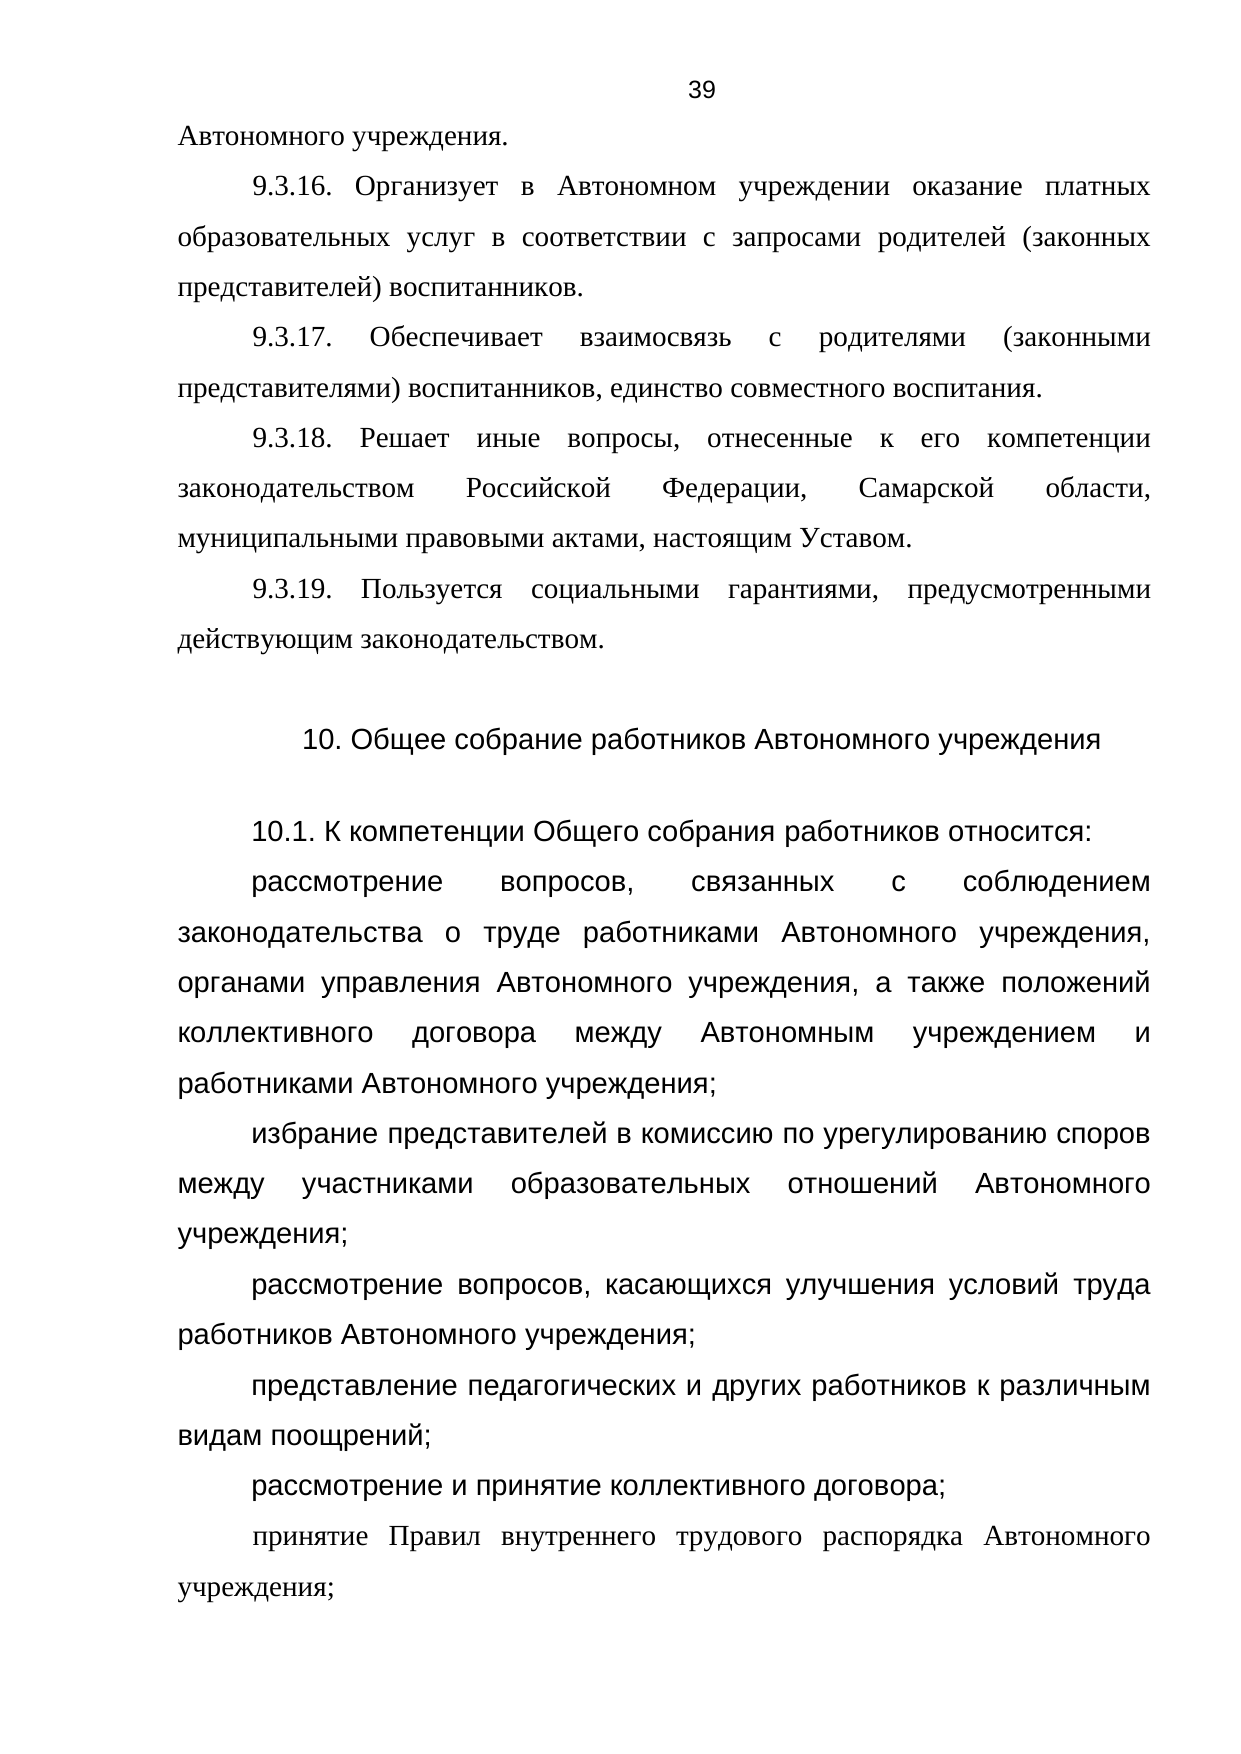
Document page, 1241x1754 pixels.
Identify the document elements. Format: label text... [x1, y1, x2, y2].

list 9.3.19. Пользуется социальными гарантиями, предусмотренными действующим законодательством. [177, 571, 1152, 655]
text рассмотрение и принятие коллективного договора; [177, 1468, 1152, 1502]
list принятие Правил внутреннего трудового распорядка Автономного учреждения; [177, 1518, 1152, 1602]
text рассмотрение вопросов, касающихся улучшения условий труда работников Автономного учреждения; [177, 1267, 1152, 1351]
list 9.3.17. Обеспечивает взаимосвязь с родителями (законными представителями) воспитанников, единство совместного воспитания. [177, 319, 1152, 403]
text рассмотрение вопросов, связанных с соблюдением законодательства о труде работниками Автономного учреждения, органами управления Автономного учреждения, а также положений коллективного договора между Автономным учреждением и работниками Автономного учреждения; [177, 864, 1152, 1099]
list 9.3.16. Организует в Автономном учреждении оказание платных образовательных услуг в соответствии с запросами родителей (законных представителей) воспитанников. [177, 168, 1152, 303]
text избрание представителей в комиссию по урегулированию споров между участниками образовательных отношений Автономного учреждения; [177, 1116, 1152, 1250]
text 10.1. К компетенции Общего собрания работников относится: [177, 814, 1152, 848]
text представление педагогических и других работников к различным видам поощрений; [177, 1367, 1152, 1451]
text 10. Общее собрание работников Автономного учреждения [177, 722, 1152, 755]
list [177, 118, 1152, 152]
list 9.3.18. Решает иные вопросы, отнесенные к его компетенции законодательством Российской Федерации, Самарской области, муниципальными правовыми актами, настоящим Уставом. [177, 420, 1152, 554]
